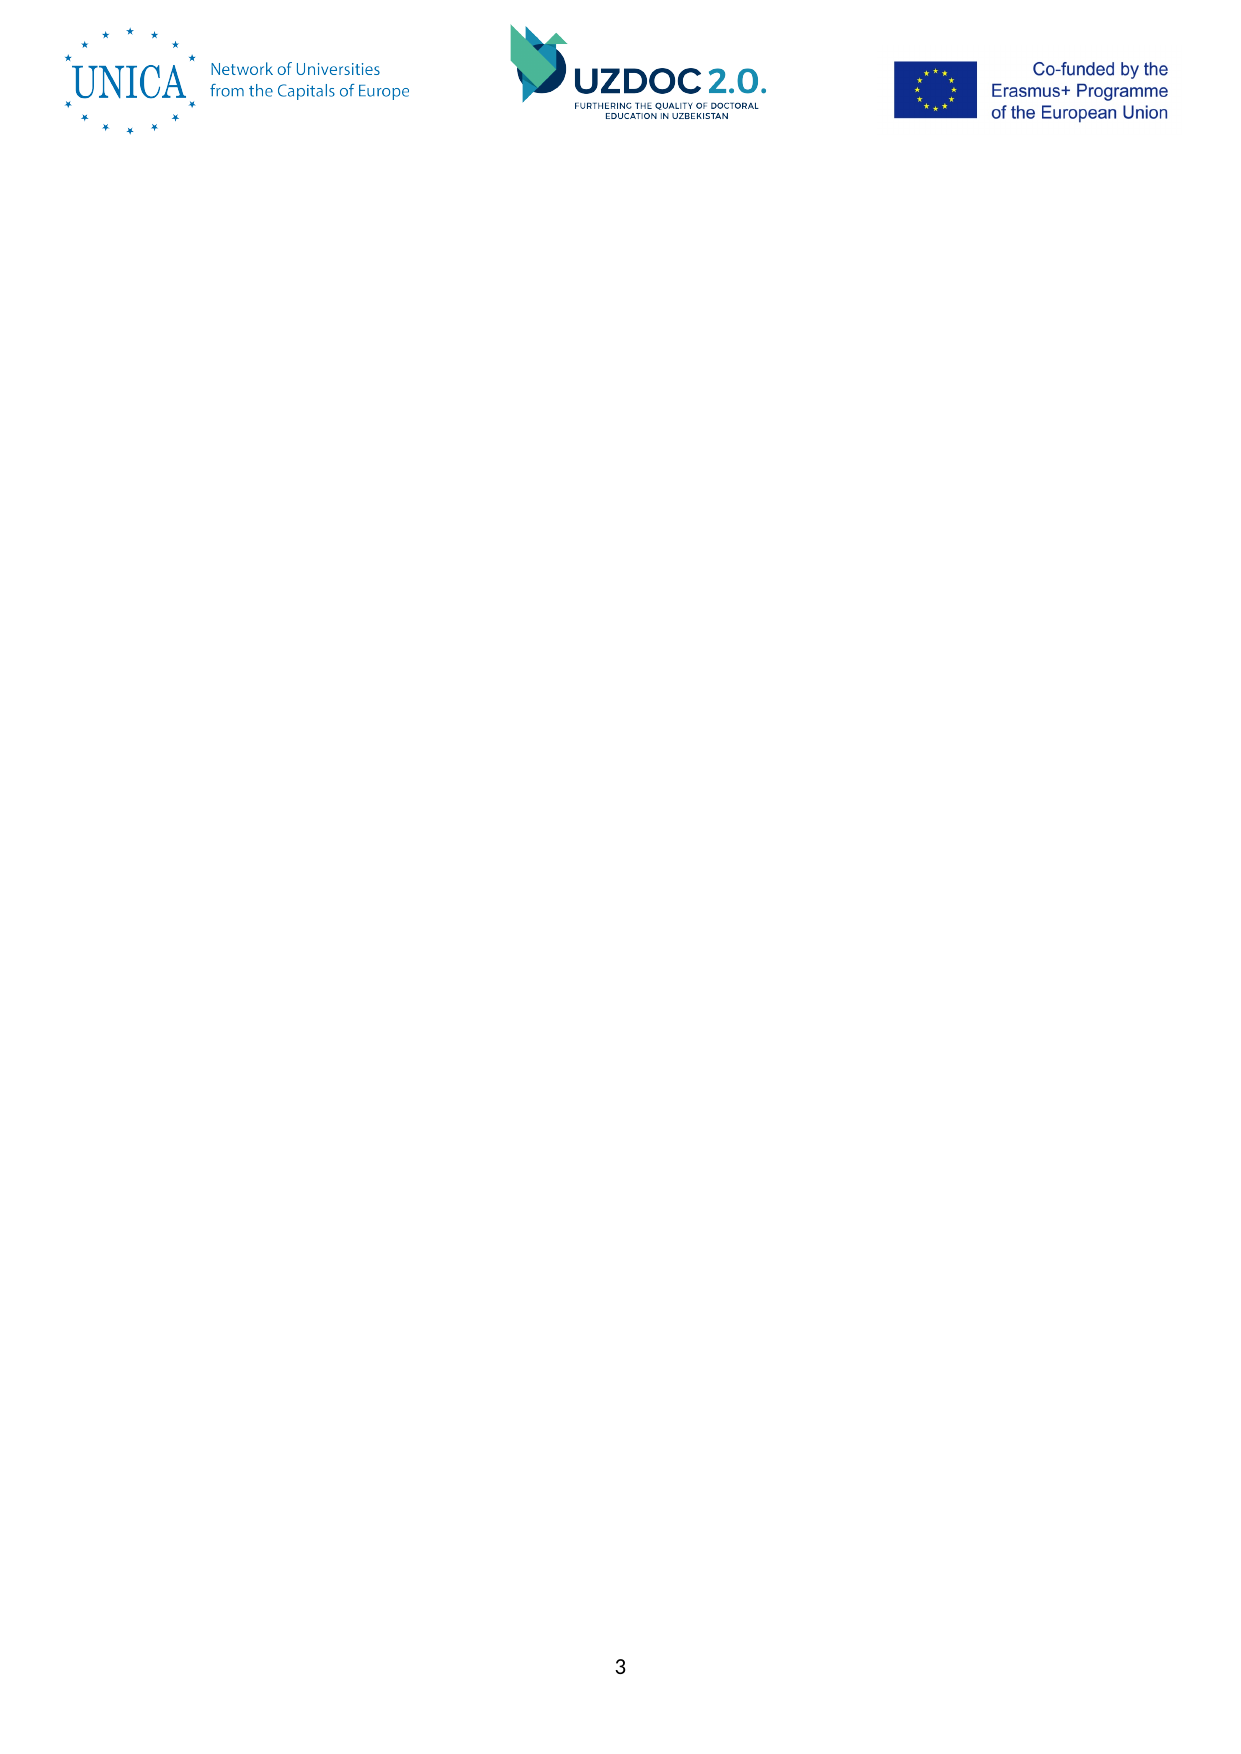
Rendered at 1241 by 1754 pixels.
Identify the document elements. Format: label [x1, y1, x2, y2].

picture [485, 8, 788, 126]
picture [877, 45, 1182, 135]
picture [64, 27, 410, 135]
